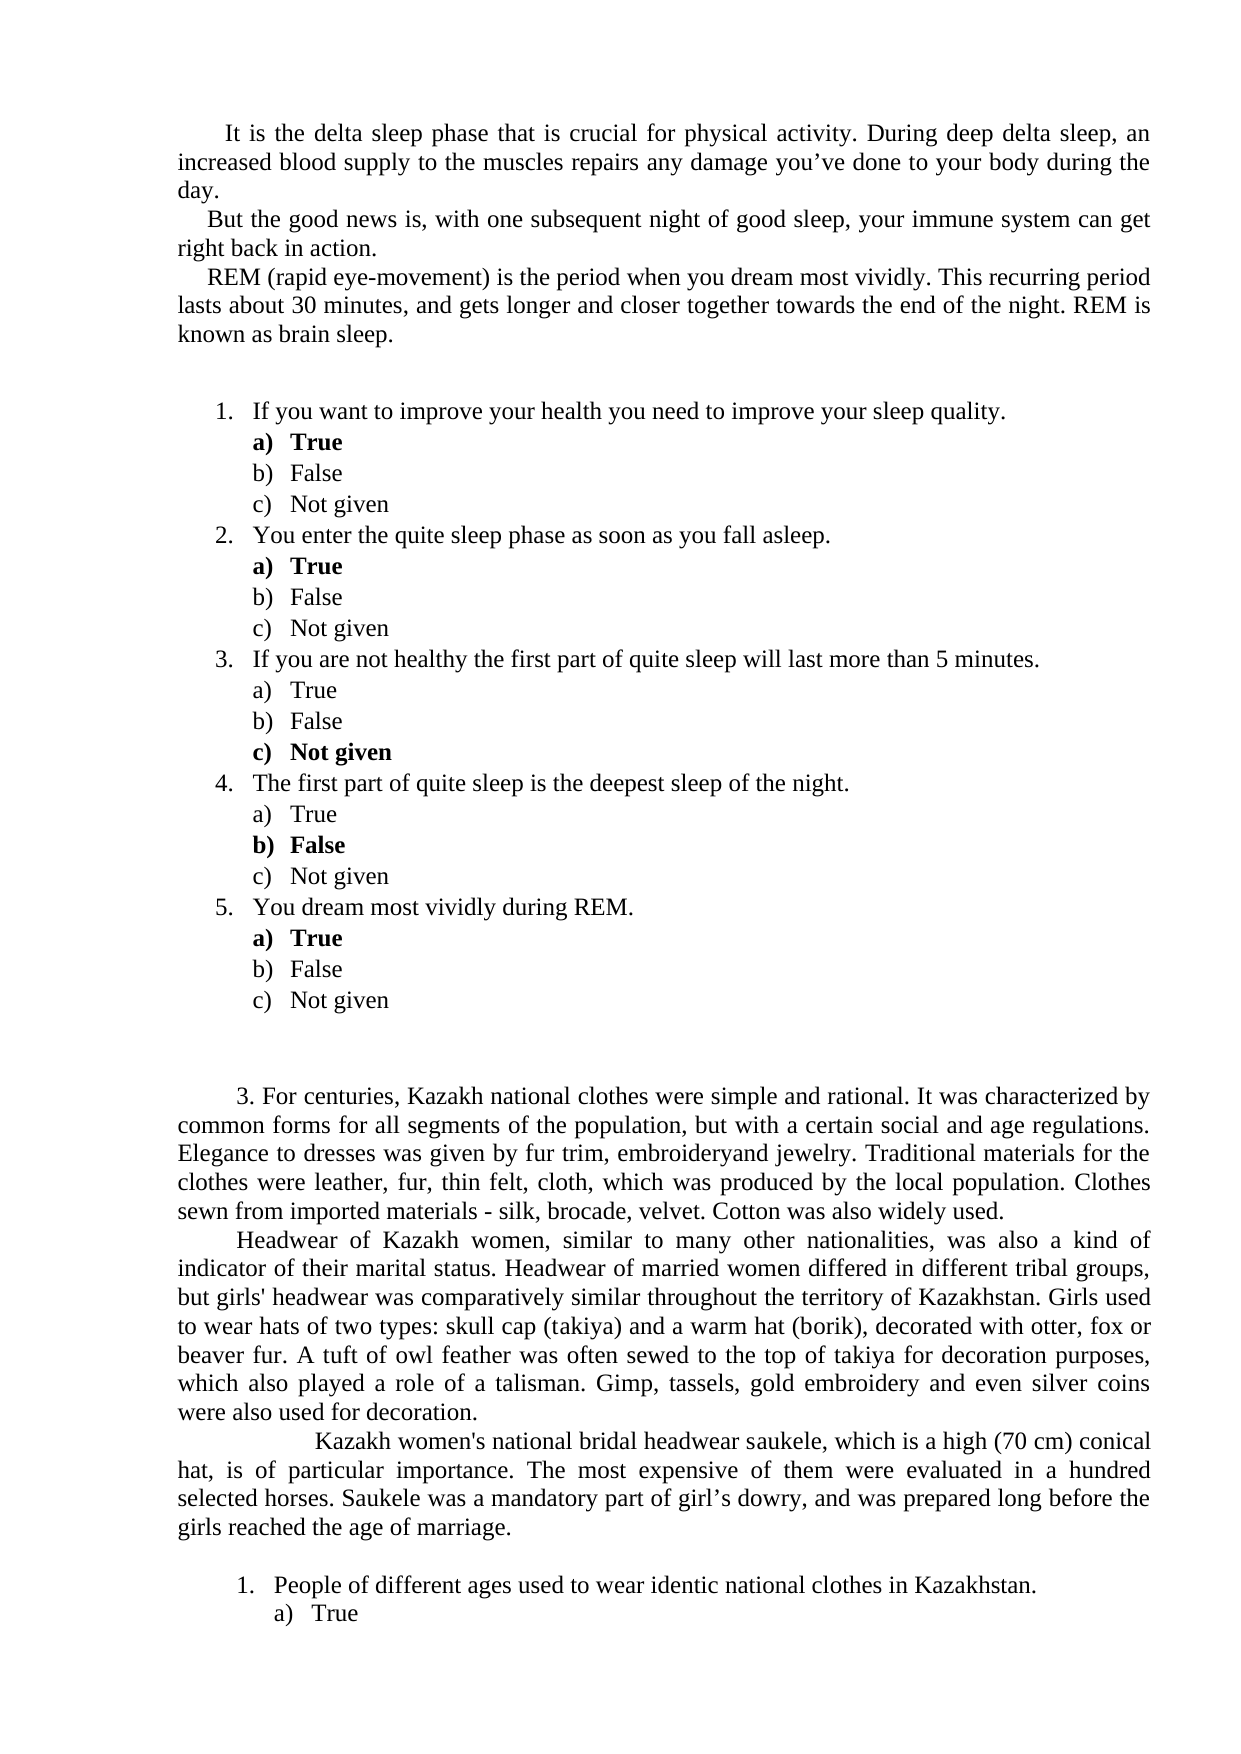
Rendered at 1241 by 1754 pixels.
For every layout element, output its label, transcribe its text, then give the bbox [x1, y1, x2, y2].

list True [252, 551, 1152, 580]
list True [252, 923, 1152, 952]
text 3. For centuries, Kazakh national clothes were simple and rational. It was characterized by common forms for all segments of the population, but with a certain social and age regulations. Elegance to dresses was given by fur trim, embroideryand jewelry. Traditional materials for the clothes were leather, fur, thin felt, cloth, which was produced by the local population. Clothes sewn from imported materials - silk, brocade, velvet. Cotton was also widely used. [177, 1081, 1152, 1225]
list Not given [252, 737, 1152, 766]
list Not given [252, 986, 1152, 1014]
list People of different ages used to wear identic national clothes in Kazakhstan. [236, 1570, 1152, 1598]
list The first part of quite sleep is the deepest sleep of the night. [215, 768, 1152, 797]
list False [252, 706, 1152, 735]
list Not given [252, 489, 1152, 518]
list False [252, 954, 1152, 983]
text Kazakh women's national bridal headwear saukele, which is a high (70 cm) conical hat, is of particular importance. The most expensive of them were evaluated in a hundred selected horses. Saukele was a mandatory part of girl’s dowry, and was prepared long before the girls reached the age of marriage. [177, 1426, 1152, 1541]
list You enter the quite sleep phase as soon as you fall asleep. [215, 520, 1152, 549]
list True [274, 1598, 1152, 1627]
list If you are not healthy the first part of quite sleep will last more than 5 minutes. [215, 644, 1152, 673]
list True [252, 799, 1152, 828]
list You dream most vividly during REM. [215, 892, 1152, 921]
list Not given [252, 613, 1152, 642]
list True [252, 427, 1152, 456]
list If you want to improve your health you need to improve your sleep quality. [215, 396, 1152, 424]
list False [252, 830, 1152, 859]
text REM (rapid eye-movement) is the period when you dream most vividly. This recurring period lasts about 30 minutes, and gets longer and closer together towards the end of the night. REM is known as brain sleep. [177, 262, 1152, 348]
text But the good news is, with one subsequent night of good sleep, your immune system can get right back in action. [177, 204, 1152, 262]
list False [252, 458, 1152, 487]
list Not given [252, 861, 1152, 890]
text Headwear of Kazakh women, similar to many other nationalities, was also a kind of indicator of their marital status. Headwear of married women differed in different tribal groups, but girls' headwear was comparatively similar throughout the territory of Kazakhstan. Girls used to wear hats of two types: skull cap (takiya) and a warm hat (borik), decorated with otter, fox or beaver fur. A tuft of owl feather was often sewed to the top of takiya for decoration purposes, which also played a role of a talisman. Gimp, tassels, gold embroidery and even silver coins were also used for decoration. [177, 1225, 1152, 1426]
text It is the delta sleep phase that is crucial for physical activity. During deep delta sleep, an increased blood supply to the muscles repairs any damage you’ve done to your body during the day. [177, 118, 1152, 204]
list True [252, 675, 1152, 704]
list False [252, 582, 1152, 611]
